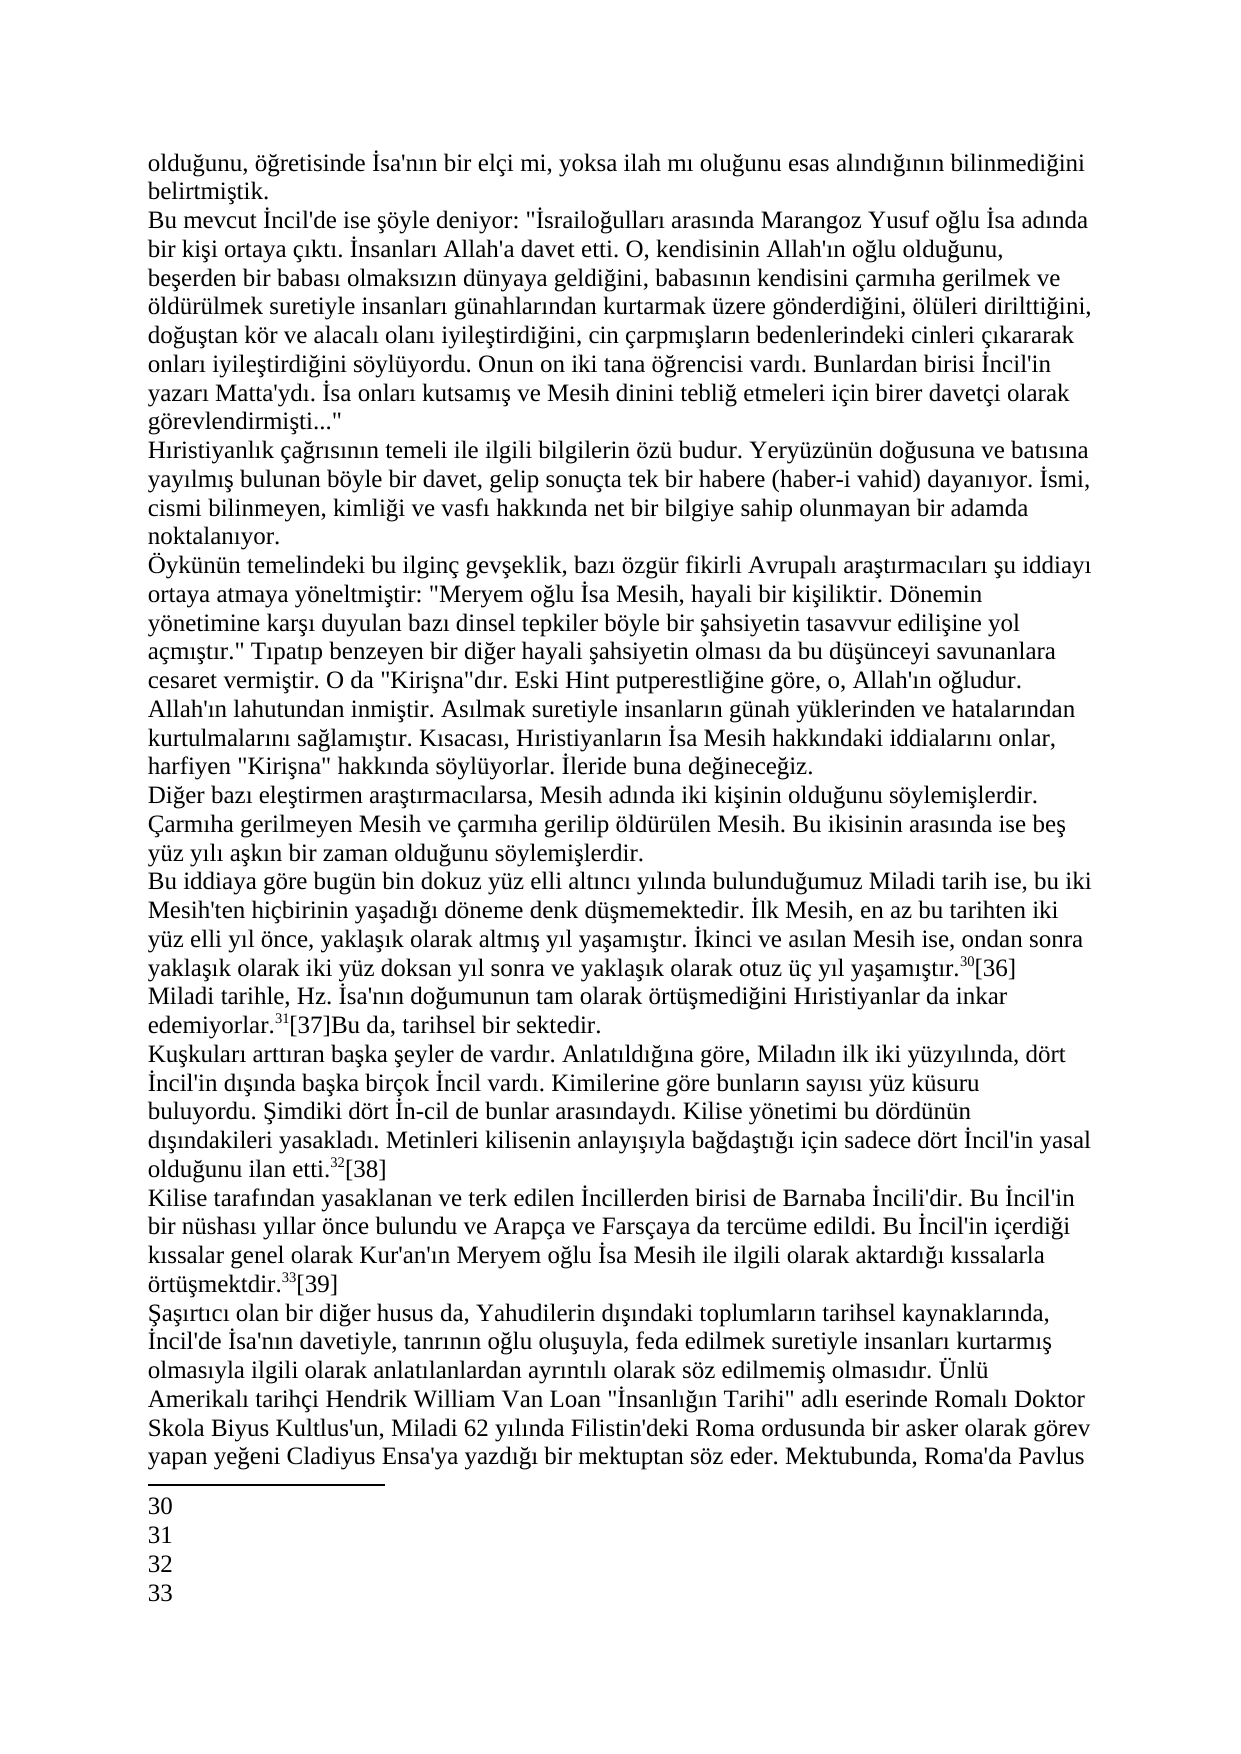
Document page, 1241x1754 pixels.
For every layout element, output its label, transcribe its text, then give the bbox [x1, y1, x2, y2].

text Kuşkuları arttıran başka şeyler de vardır. Anlatıldığına göre, Miladın ilk iki yüzyılında, dört İncil'in dışında başka birçok İncil vardı. Kimilerine göre bunların sayısı yüz küsuru buluyordu. Şimdiki dört İn-cil de bunlar arasındaydı. Kilise yönetimi bu dördünün dışındakileri yasakladı. Metinleri kilisenin anlayışıyla bağdaştığı için sadece dört İncil'in yasal olduğunu ilan etti.[38] [148, 1039, 1093, 1183]
text Bu iddiaya göre bugün bin dokuz yüz elli altıncı yılında bulunduğumuz Miladi tarih ise, bu iki Mesih'ten hiçbirinin yaşadığı döneme denk düşmemektedir. İlk Mesih, en az bu tarihten iki yüz elli yıl önce, yaklaşık olarak altmış yıl yaşamıştır. İkinci ve asılan Mesih ise, ondan sonra yaklaşık olarak iki yüz doksan yıl sonra ve yaklaşık olarak otuz üç yıl yaşamıştır.[36] [148, 866, 1093, 981]
text Diğer bazı eleştirmen araştırmacılarsa, Mesih adında iki kişinin olduğunu söylemişlerdir. Çarmıha gerilmeyen Mesih ve çarmıha gerilip öldürülen Mesih. Bu ikisinin arasında ise beş yüz yılı aşkın bir zaman olduğunu söylemişlerdir. [148, 780, 1093, 866]
text Kilise tarafından yasaklanan ve terk edilen İncillerden birisi de Barnaba İncili'dir. Bu İncil'in bir nüshası yıllar önce bulundu ve Arapça ve Farsçaya da tercüme edildi. Bu İncil'in içerdiği kıssalar genel olarak Kur'an'ın Meryem oğlu İsa Mesih ile ilgili olarak aktardığı kıssalarla örtüşmektdir.[39] [148, 1183, 1093, 1298]
text Hıristiyanlık çağrısının temeli ile ilgili bilgilerin özü budur. Yeryüzünün doğusuna ve batısına yayılmış bulunan böyle bir davet, gelip sonuçta tek bir habere (haber-i vahid) dayanıyor. İsmi, cismi bilinmeyen, kimliği ve vasfı hakkında net bir bilgiye sahip olunmayan bir adamda noktalanıyor. [148, 435, 1093, 550]
text Bu mevcut İncil'de ise şöyle deniyor: "İsrailoğulları arasında Marangoz Yusuf oğlu İsa adında bir kişi ortaya çıktı. İnsanları Allah'a davet etti. O, kendisinin Allah'ın oğlu olduğunu, beşerden bir babası olmaksızın dünyaya geldiğini, babasının kendisini çarmıha gerilmek ve öldürülmek suretiyle insanları günahlarından kurtarmak üzere gönderdiğini, ölüleri dirilttiğini, doğuştan kör ve alacalı olanı iyileştirdiğini, cin çarpmışların bedenlerindeki cinleri çıkararak onları iyileştirdiğini söylüyordu. Onun on iki tana öğrencisi vardı. Bunlardan birisi İncil'in yazarı Matta'ydı. İsa onları kutsamış ve Mesih dinini tebliğ etmeleri için birer davetçi olarak görevlendirmişti..." [148, 205, 1093, 435]
text Miladi tarihle, Hz. İsa'nın doğumunun tam olarak örtüşmediğini Hıristiyanlar da inkar edemiyorlar.[37]Bu da, tarihsel bir sektedir. [148, 981, 1093, 1039]
text Öykünün temelindeki bu ilginç gevşeklik, bazı özgür fikirli Avrupalı araştırmacıları şu iddiayı ortaya atmaya yöneltmiştir: "Meryem oğlu İsa Mesih, hayali bir kişiliktir. Dönemin yönetimine karşı duyulan bazı dinsel tepkiler böyle bir şahsiyetin tasavvur edilişine yol açmıştır." Tıpatıp benzeyen bir diğer hayali şahsiyetin olması da bu düşünceyi savunanlara cesaret vermiştir. O da "Kirişna"dır. Eski Hint putperestliğine göre, o, Allah'ın oğludur. Allah'ın lahutundan inmiştir. Asılmak suretiyle insanların günah yüklerinden ve hatalarından kurtulmalarını sağlamıştır. Kısacası, Hıristiyanların İsa Mesih hakkındaki iddialarını onlar, harfiyen "Kirişna" hakkında söylüyorlar. İleride buna değineceğiz. [148, 550, 1093, 780]
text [148, 148, 1093, 205]
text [148, 1298, 1093, 1470]
